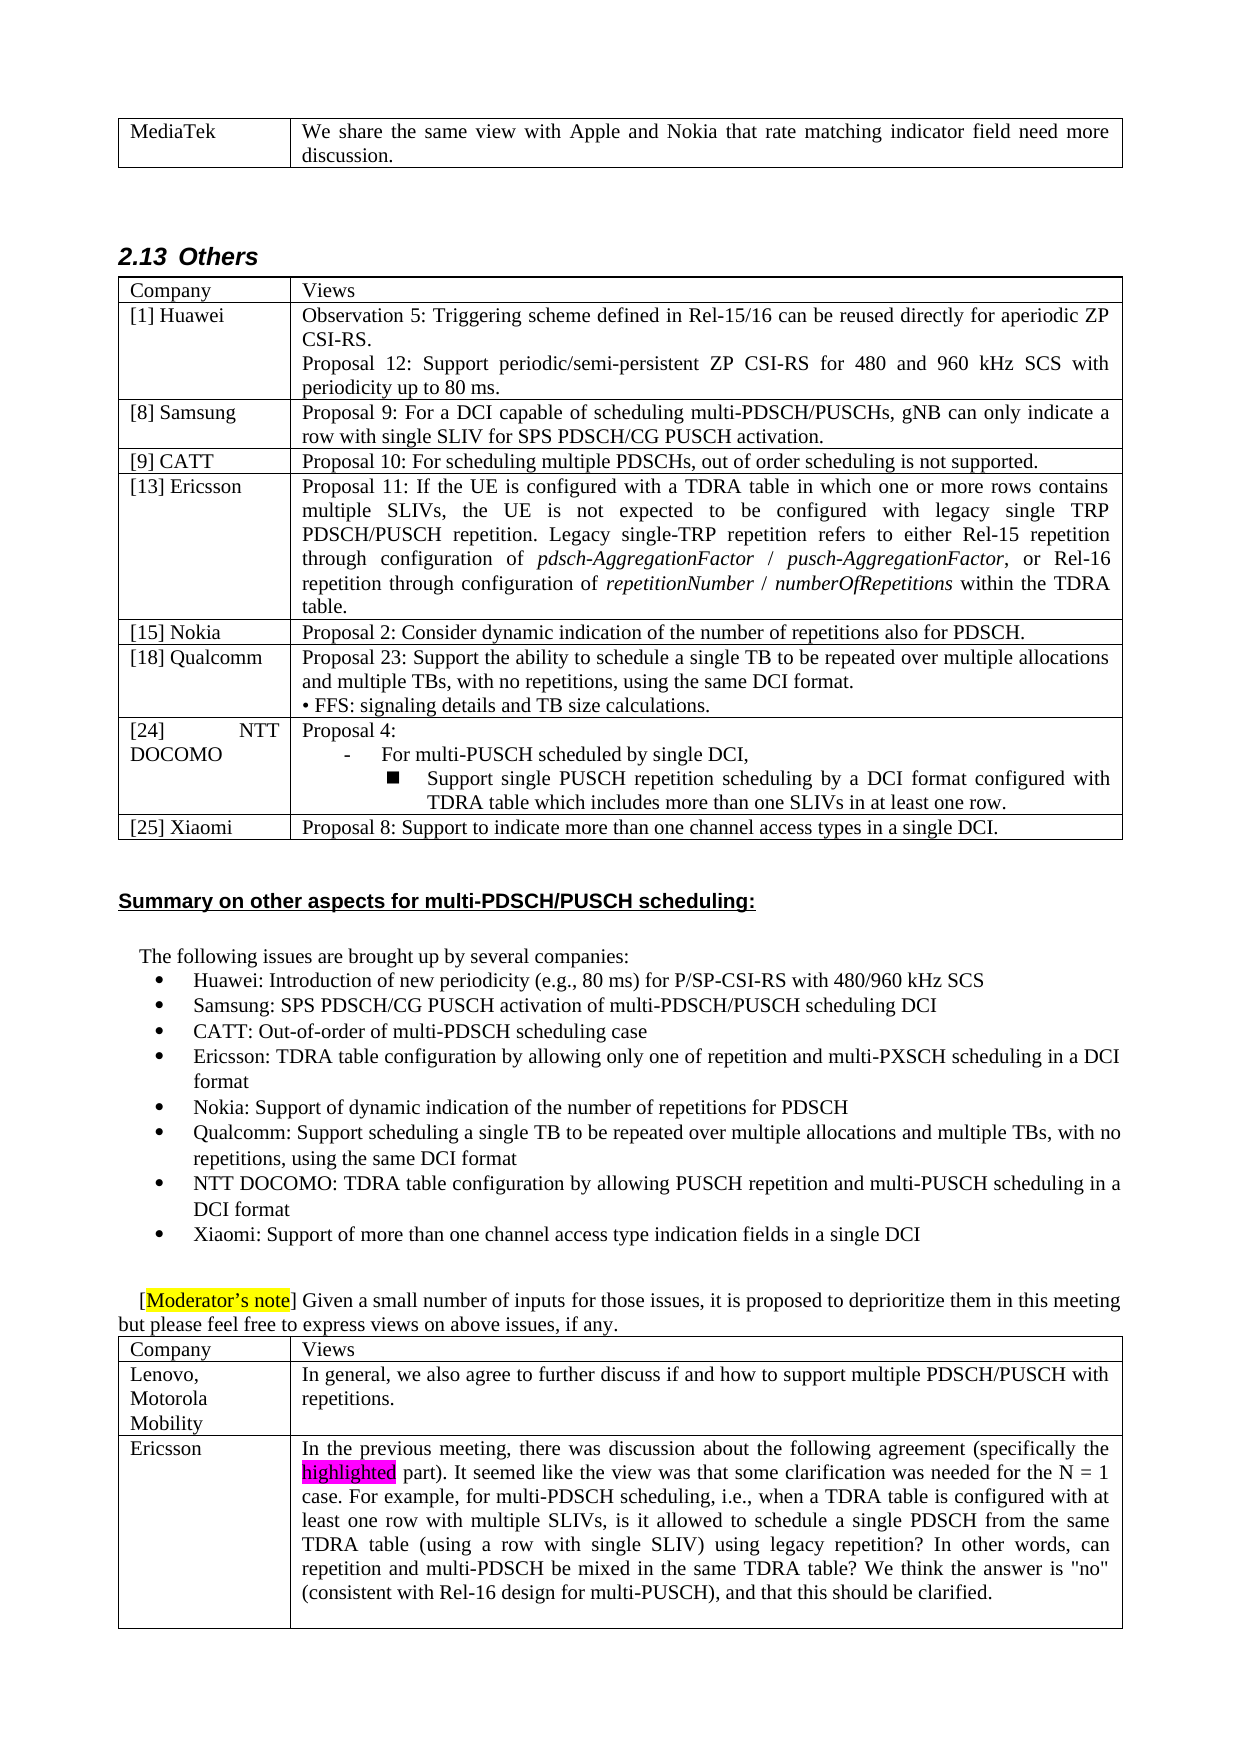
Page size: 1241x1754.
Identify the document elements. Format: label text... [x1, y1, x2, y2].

list Ericsson: TDRA table configuration by allowing only one of repetition and multi-PXSCH scheduling in a DCI format [156, 1044, 1122, 1093]
table_cell Lenovo, Motorola Mobility [119, 1362, 290, 1434]
table_cell [9] CATT [119, 449, 290, 473]
table_cell [15] Nokia [119, 620, 290, 644]
table_cell In general, we also agree to further discuss if and how to support multiple PDSCH/PUSCH with repetitions. [291, 1362, 1122, 1434]
table_cell Proposal 8: Support to indicate more than one channel access types in a single DCI. [291, 815, 1122, 839]
table_cell We share the same view with Apple and Nokia that rate matching indicator field need more discussion. [291, 119, 1122, 167]
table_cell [291, 1436, 1122, 1628]
table_cell Proposal 11: If the UE is configured with a TDRA table in which one or more rows contains multiple SLIVs, the UE is not expected to be configured with legacy single TRP PDSCH/PUSCH repetition. Legacy single-TRP repetition refers to either Rel-15 repetition through configuration of pdsch-AggregationFactor / pusch-AggregationFactor, or Rel-16 repetition through configuration of repetitionNumber / numberOfRepetitions within the TDRA table. [291, 474, 1122, 618]
subtitle Summary on other aspects for multi-PDSCH/PUSCH scheduling: [118, 889, 1122, 913]
table_cell [13] Ericsson [119, 474, 290, 618]
table_cell [18] Qualcomm [119, 645, 290, 717]
table_cell MediaTek [119, 119, 290, 167]
table_cell Observation 5: Triggering scheme defined in Rel-15/16 can be reused directly for aperiodic ZP CSI-RS. Proposal 12: Support periodic/semi-persistent ZP CSI-RS for 480 and 960 kHz SCS with periodicity up to 80 ms. [291, 303, 1122, 399]
table_cell Ericsson [119, 1436, 290, 1628]
table_header Company [119, 278, 290, 302]
text [Moderator’s note] Given a small number of inputs for those issues, it is proposed to deprioritize them in this meeting but please feel free to express views on above issues, if any. [118, 1288, 1122, 1336]
list Qualcomm: Support scheduling a single TB to be repeated over multiple allocations and multiple TBs, with no repetitions, using the same DCI format [156, 1120, 1122, 1170]
table_header Views [291, 1337, 1122, 1361]
list CATT: Out-of-order of multi-PDSCH scheduling case [156, 1018, 1122, 1043]
table_cell Proposal 4: For multi-PUSCH scheduled by single DCI, Support single PUSCH repetition scheduling by a DCI format configured with TDRA table which includes more than one SLIVs in at least one row. [291, 718, 1122, 814]
list NTT DOCOMO: TDRA table configuration by allowing PUSCH repetition and multi-PUSCH scheduling in a DCI format [156, 1171, 1122, 1221]
table_cell Proposal 23: Support the ability to schedule a single TB to be repeated over multiple allocations and multiple TBs, with no repetitions, using the same DCI format. • FFS: signaling details and TB size calculations. [291, 645, 1122, 717]
table_cell [1] Huawei [119, 303, 290, 399]
list Samsung: SPS PDSCH/CG PUSCH activation of multi-PDSCH/PUSCH scheduling DCI [156, 993, 1122, 1017]
list Nokia: Support of dynamic indication of the number of repetitions for PDSCH [156, 1095, 1122, 1119]
table_cell [25] Xiaomi [119, 815, 290, 839]
list Xiaomi: Support of more than one channel access type indication fields in a single DCI [156, 1222, 1122, 1246]
table_header Company [119, 1337, 290, 1361]
table_header Views [291, 278, 1122, 302]
table_cell Proposal 9: For a DCI capable of scheduling multi-PDSCH/PUSCHs, gNB can only indicate a row with single SLIV for SPS PDSCH/CG PUSCH activation. [291, 400, 1122, 448]
table_cell Proposal 10: For scheduling multiple PDSCHs, out of order scheduling is not supported. [291, 449, 1122, 473]
table_cell [8] Samsung [119, 400, 290, 448]
table_cell [24] NTT DOCOMO [119, 718, 290, 814]
subtitle Others [118, 241, 1122, 270]
list Huawei: Introduction of new periodicity (e.g., 80 ms) for P/SP-CSI-RS with 480/960 kHz SCS [156, 968, 1122, 992]
text The following issues are brought up by several companies: [118, 944, 1122, 968]
table_cell Proposal 2: Consider dynamic indication of the number of repetitions also for PDSCH. [291, 620, 1122, 644]
